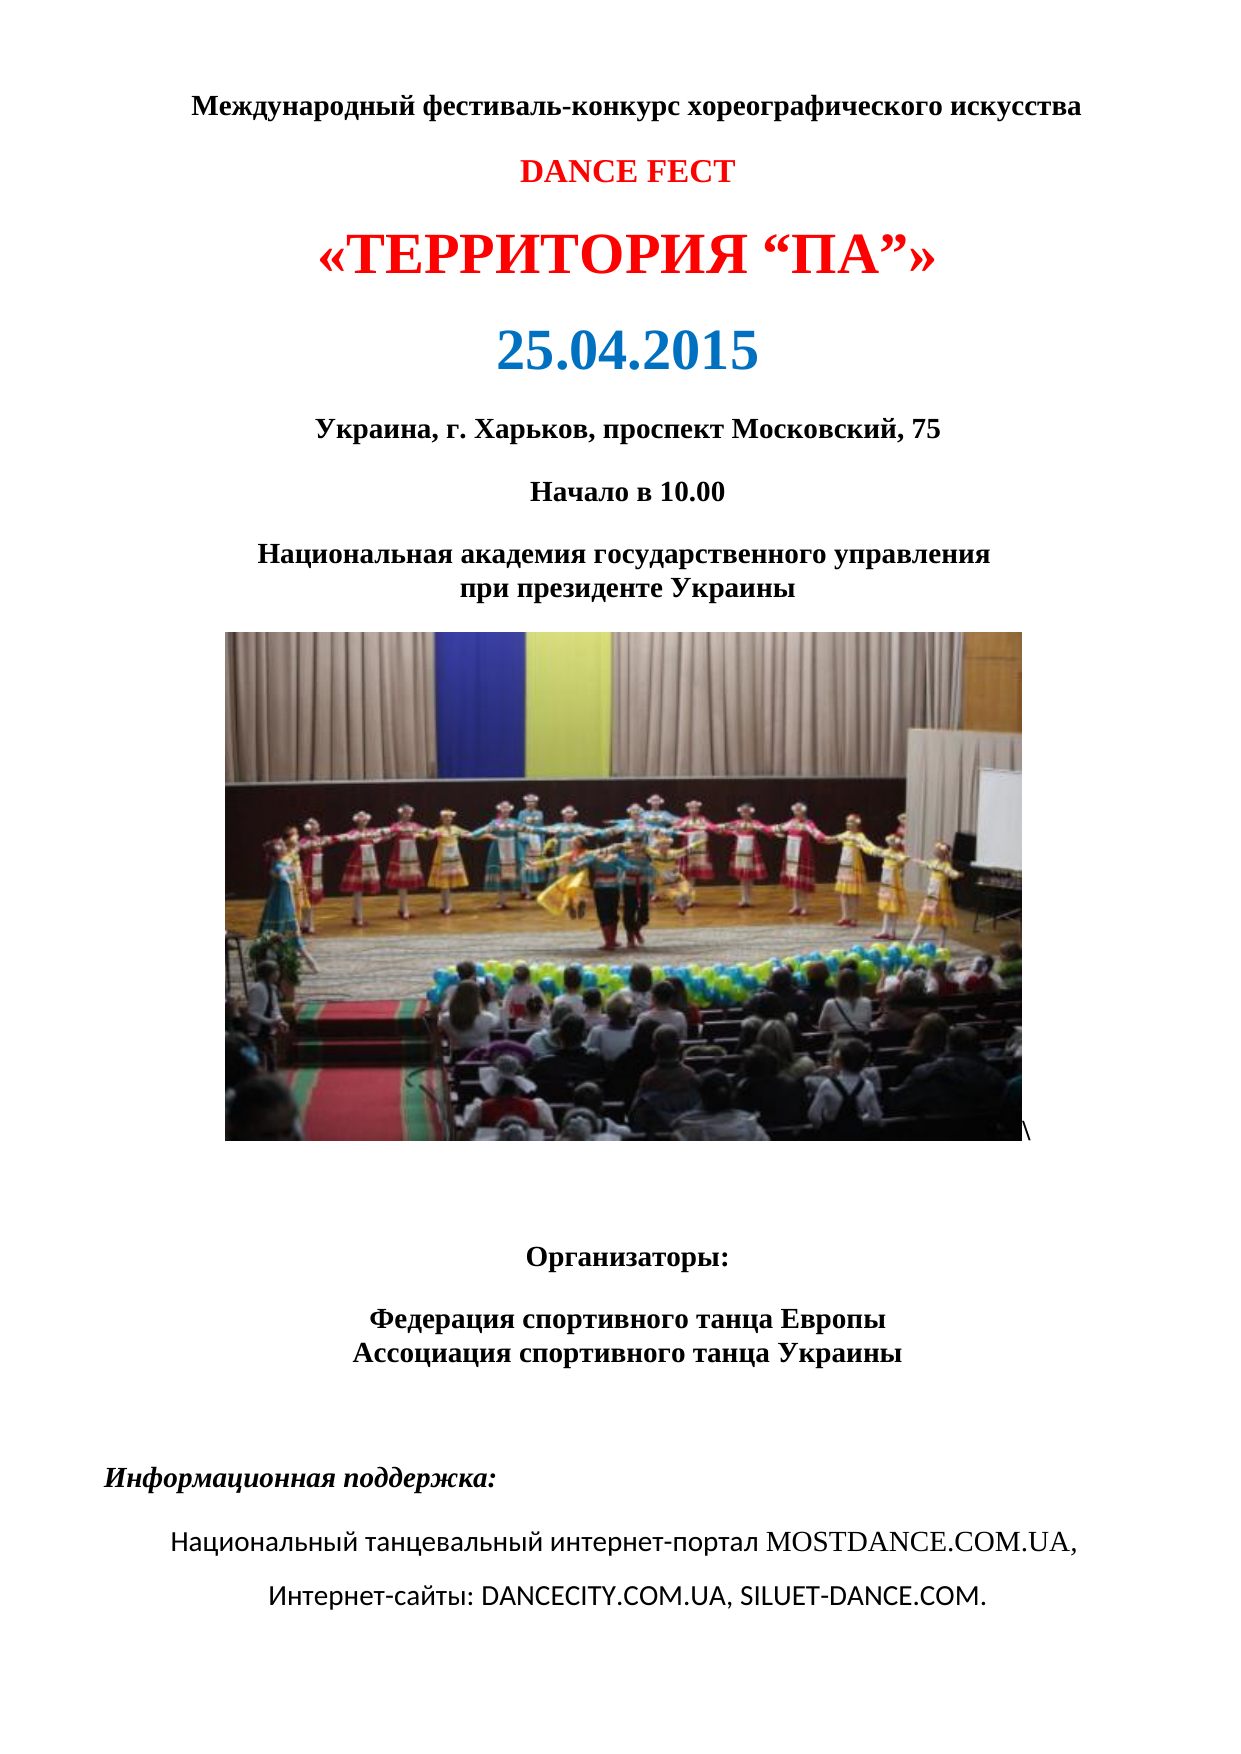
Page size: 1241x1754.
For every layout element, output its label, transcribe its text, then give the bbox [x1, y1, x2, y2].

text Национальная академия государственного управления при президенте Украины [103, 537, 1152, 604]
text Международный фестиваль-конкурс хореографического искусства [103, 88, 1152, 122]
text Организаторы: [103, 1239, 1152, 1272]
text «ТЕРРИТОРИЯ “ПА”» [103, 219, 1152, 286]
picture [225, 632, 1022, 1141]
text Национальный танцевальный интернет-портал MOSTDANCE.COM.UA, Интернет-сайты: DANCECITY.COM.UA, SILUET-DANCE.COM. [103, 1523, 1152, 1612]
text Начало в 10.00 [103, 474, 1152, 507]
text Информационная поддержка: [103, 1461, 1152, 1494]
text Украина, г. Харьков, проспект Московский, 75 [103, 411, 1152, 445]
text DANCE FECT [103, 151, 1152, 189]
text 25.04.2015 [103, 315, 1152, 382]
text Федерация спортивного танца Европы Ассоциация спортивного танца Украины [103, 1302, 1152, 1369]
